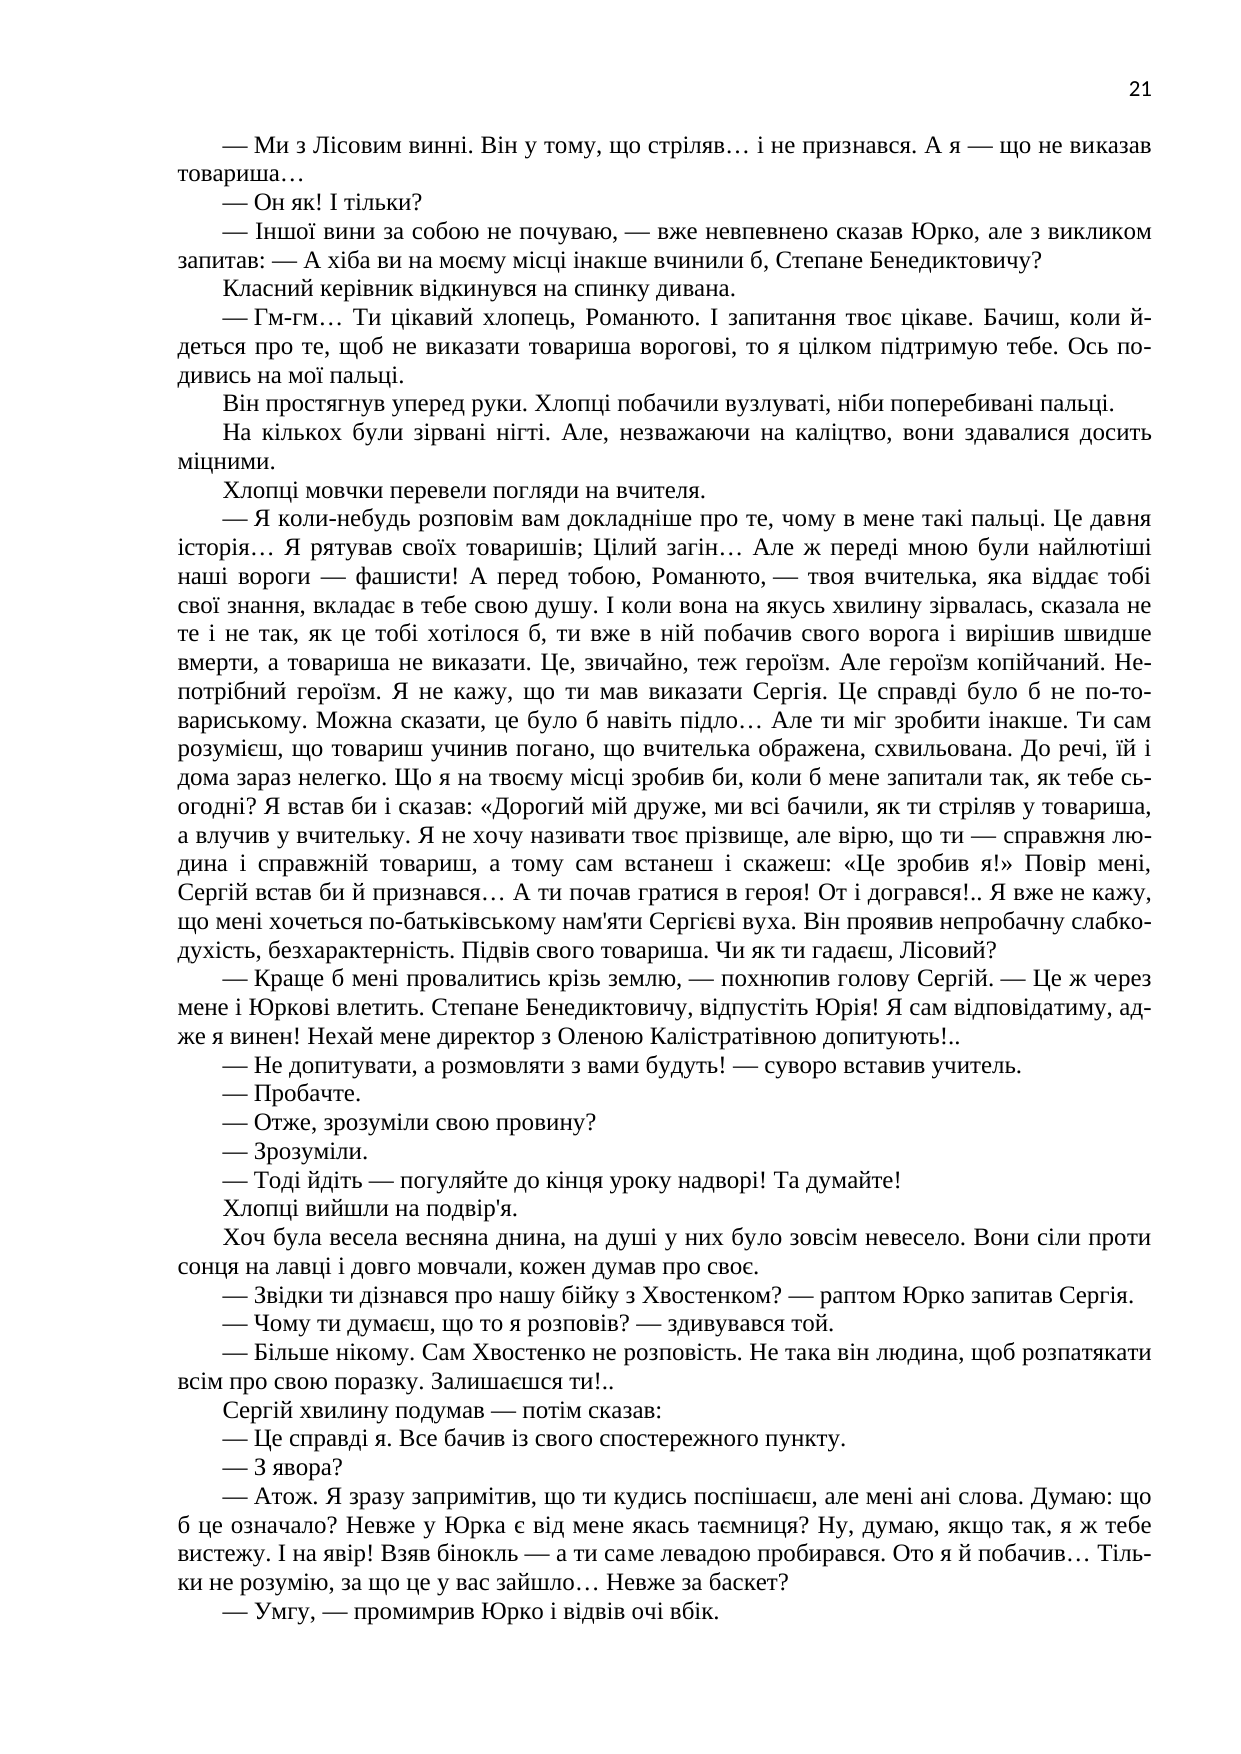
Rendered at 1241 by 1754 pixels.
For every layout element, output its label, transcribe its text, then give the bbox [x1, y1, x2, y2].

text — Іншої вини за собою не почуваю, — вже невпевнено сказав Юрко, але з викликом запитав: — А хіба ви на моєму місці інакше вчинили б, Степане Бенедиктовичу? [177, 216, 1152, 273]
text — Зрозуміли. [177, 1136, 1152, 1165]
text — Звідки ти дізнався про нашу бійку з Хвостенком? — раптом Юрко запитав Сергія. [177, 1280, 1152, 1308]
text — Чому ти думаєш, що то я розповів? — здивувався той. [177, 1308, 1152, 1337]
text Хлопці вийшли на подвір'я. [177, 1193, 1152, 1222]
text — Умгу, — промимрив Юрко і відвів очі вбік. [177, 1596, 1152, 1625]
text — Пробачте. [177, 1078, 1152, 1107]
text — Тоді йдіть — погуляйте до кінця уроку надворі! Та думайте! [177, 1165, 1152, 1193]
text Хлопці мовчки перевели погляди на вчителя. [177, 475, 1152, 503]
text На кількох були зірвані нігті. Але, незважаючи на каліцтво, вони здавалися досить міцними. [177, 417, 1152, 475]
text — Ми з Лісовим винні. Він у тому, що стріляв… і не признався. А я — що не виказав товариша… [177, 130, 1152, 187]
text — Я коли-небудь розповім вам докладніше про те, чому в мене такі пальці. Це давня історія… Я рятував своїх товаришів; Цілий загін… Але ж переді мною були найлютіші наші вороги — фашисти! А перед тобою, Романюто, — твоя вчителька, яка віддає тобі свої знання, вкладає в тебе свою душу. І коли вона на якусь хвилину зірвалась, сказала не те і не так, як це тобі хотілося б, ти вже в ній побачив свого ворога і вирішив швидше вмерти, а товариша не виказати. Це, звичайно, теж героїзм. Але героїзм копійчаний. Непотрібний героїзм. Я не кажу, що ти мав виказати Сергія. Це справді було б не по-товариському. Можна сказати, це було б навіть підло… Але ти міг зробити інакше. Ти сам розумієш, що товариш учинив погано, що вчителька ображена, схвильована. До речі, їй і дома зараз нелегко. Що я на твоєму місці зробив би, коли б мене запитали так, як тебе сьогодні? Я встав би і сказав: «Дорогий мій друже, ми всі бачили, як ти стріляв у товариша, а влучив у вчительку. Я не хочу називати твоє прізвище, але вірю, що ти — справжня людина і справжній товариш, а тому сам встанеш і скажеш: «Це зробив я!» Повір мені, Сергій встав би й признався… А ти почав гратися в героя! От і догрався!.. Я вже не кажу, що мені хочеться по-батьківському нам'яти Сергієві вуха. Він проявив непробачну слабкодухість, безхарактерність. Підвів свого товариша. Чи як ти гадаєш, Лісовий? [177, 503, 1152, 963]
text — Отже, зрозуміли свою провину? [177, 1107, 1152, 1136]
text — Атож. Я зразу запримітив, що ти кудись поспішаєш, але мені ані слова. Думаю: що б це означало? Невже у Юрка є від мене якась таємниця? Ну, думаю, якщо так, я ж тебе вистежу. І на явір! Взяв бінокль — а ти саме левадою пробирався. Ото я й побачив… Тільки не розумію, за що це у вас зайшло… Невже за баскет? [177, 1481, 1152, 1596]
text — Он як! І тільки? [177, 187, 1152, 216]
text — З явора? [177, 1452, 1152, 1481]
text Сергій хвилину подумав — потім сказав: [177, 1395, 1152, 1423]
text Хоч була весела весняна днина, на душі у них було зовсім невесело. Вони сіли проти сонця на лавці і довго мовчали, кожен думав про своє. [177, 1222, 1152, 1280]
text — Не допитувати, а розмовляти з вами будуть! — суворо вставив учитель. [177, 1050, 1152, 1078]
text — Більше нікому. Сам Хвостенко не розповість. Не така він людина, щоб розпатякати всім про свою поразку. Залишаєшся ти!.. [177, 1337, 1152, 1395]
text — Це справді я. Все бачив із свого спостережного пункту. [177, 1423, 1152, 1452]
text Він простягнув уперед руки. Хлопці побачили вузлуваті, ніби поперебивані пальці. [177, 388, 1152, 417]
text — Гм-гм… Ти цікавий хлопець, Романюто. І запитання твоє цікаве. Бачиш, коли йдеться про те, щоб не виказати товариша ворогові, то я цілком підтримую тебе. Ось подивись на мої пальці. [177, 302, 1152, 388]
text — Краще б мені провалитись крізь землю, — похнюпив голову Сергій. — Це ж через мене і Юркові влетить. Степане Бенедиктовичу, відпустіть Юрія! Я сам відповідатиму, адже я винен! Нехай мене директор з Оленою Калістратівною допитують!.. [177, 963, 1152, 1050]
text Класний керівник відкинувся на спинку дивана. [177, 273, 1152, 302]
